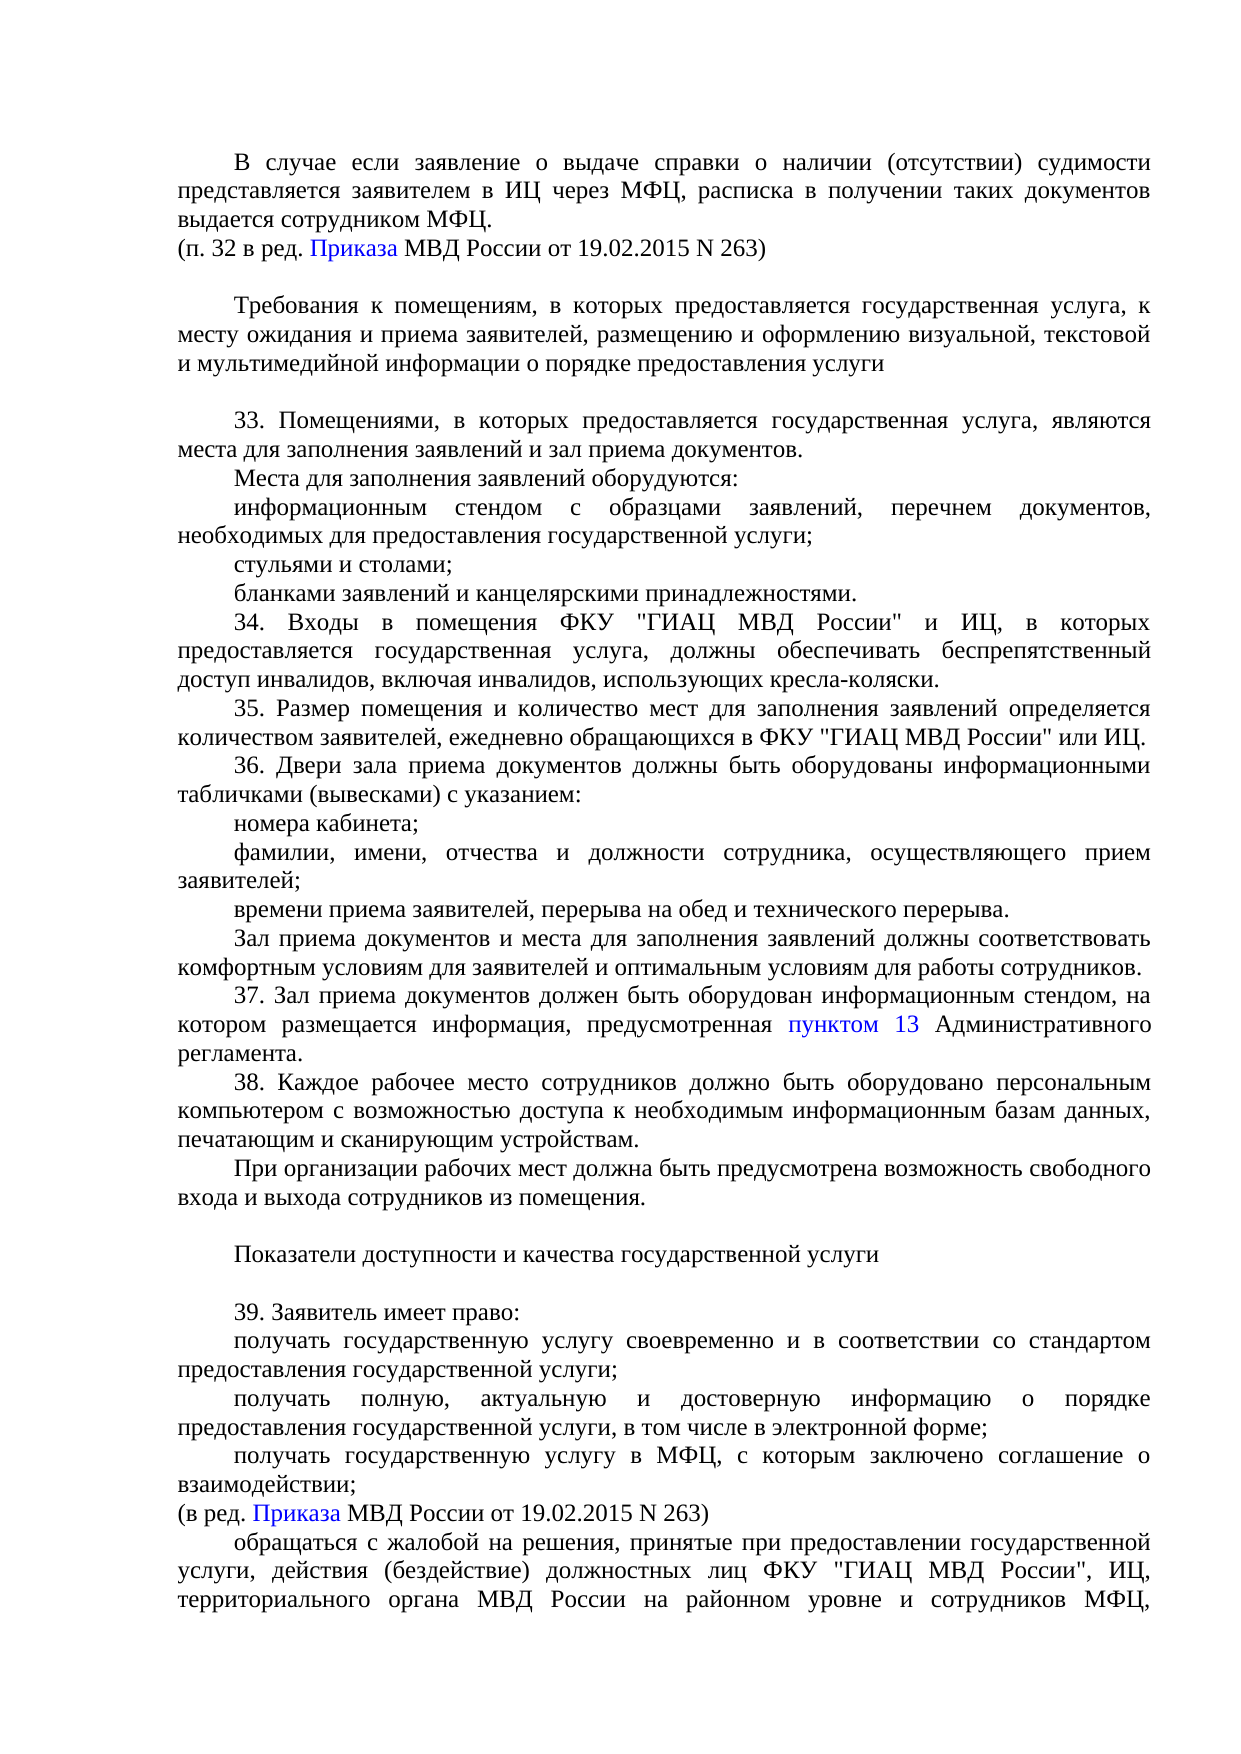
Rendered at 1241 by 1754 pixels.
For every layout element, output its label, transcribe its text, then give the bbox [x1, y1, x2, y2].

text получать государственную услугу своевременно и в соответствии со стандартом предоставления государственной услуги; [177, 1326, 1152, 1383]
text 37. Зал приема документов должен быть оборудован информационным стендом, на котором размещается информация, предусмотренная пунктом 13 Административного регламента. [177, 981, 1152, 1067]
text (в ред. Приказа МВД России от 19.02.2015 N 263) [177, 1498, 1152, 1527]
text получать полную, актуальную и достоверную информацию о порядке предоставления государственной услуги, в том числе в электронной форме; [177, 1383, 1152, 1441]
text 36. Двери зала приема документов должны быть оборудованы информационными табличками (вывесками) с указанием: [177, 751, 1152, 808]
text информационным стендом с образцами заявлений, перечнем документов, необходимых для предоставления государственной услуги; [177, 492, 1152, 549]
text бланками заявлений и канцелярскими принадлежностями. [177, 578, 1152, 607]
text (п. 32 в ред. Приказа МВД России от 19.02.2015 N 263) [177, 233, 1152, 262]
text времени приема заявителей, перерыва на обед и технического перерыва. [177, 894, 1152, 923]
text Места для заполнения заявлений оборудуются: [177, 463, 1152, 492]
text 34. Входы в помещения ФКУ "ГИАЦ МВД России" и ИЦ, в которых предоставляется государственная услуга, должны обеспечивать беспрепятственный доступ инвалидов, включая инвалидов, использующих кресла-коляски. [177, 607, 1152, 693]
text Требования к помещениям, в которых предоставляется государственная услуга, к месту ожидания и приема заявителей, размещению и оформлению визуальной, текстовой и мультимедийной информации о порядке предоставления услуги [177, 291, 1152, 377]
text стульями и столами; [177, 549, 1152, 578]
text фамилии, имени, отчества и должности сотрудника, осуществляющего прием заявителей; [177, 837, 1152, 894]
text 35. Размер помещения и количество мест для заполнения заявлений определяется количеством заявителей, ежедневно обращающихся в ФКУ "ГИАЦ МВД России" или ИЦ. [177, 693, 1152, 751]
text Зал приема документов и места для заполнения заявлений должны соответствовать комфортным условиям для заявителей и оптимальным условиям для работы сотрудников. [177, 923, 1152, 981]
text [177, 1527, 1152, 1613]
text 38. Каждое рабочее место сотрудников должно быть оборудовано персональным компьютером с возможностью доступа к необходимым информационным базам данных, печатающим и сканирующим устройствам. [177, 1067, 1152, 1153]
text Показатели доступности и качества государственной услуги [177, 1239, 1152, 1268]
text При организации рабочих мест должна быть предусмотрена возможность свободного входа и выхода сотрудников из помещения. [177, 1153, 1152, 1211]
text получать государственную услугу в МФЦ, с которым заключено соглашение о взаимодействии; [177, 1441, 1152, 1498]
text номера кабинета; [177, 808, 1152, 837]
text В случае если заявление о выдаче справки о наличии (отсутствии) судимости представляется заявителем в ИЦ через МФЦ, расписка в получении таких документов выдается сотрудником МФЦ. [177, 147, 1152, 233]
text 33. Помещениями, в которых предоставляется государственная услуга, являются места для заполнения заявлений и зал приема документов. [177, 406, 1152, 463]
text 39. Заявитель имеет право: [177, 1297, 1152, 1326]
